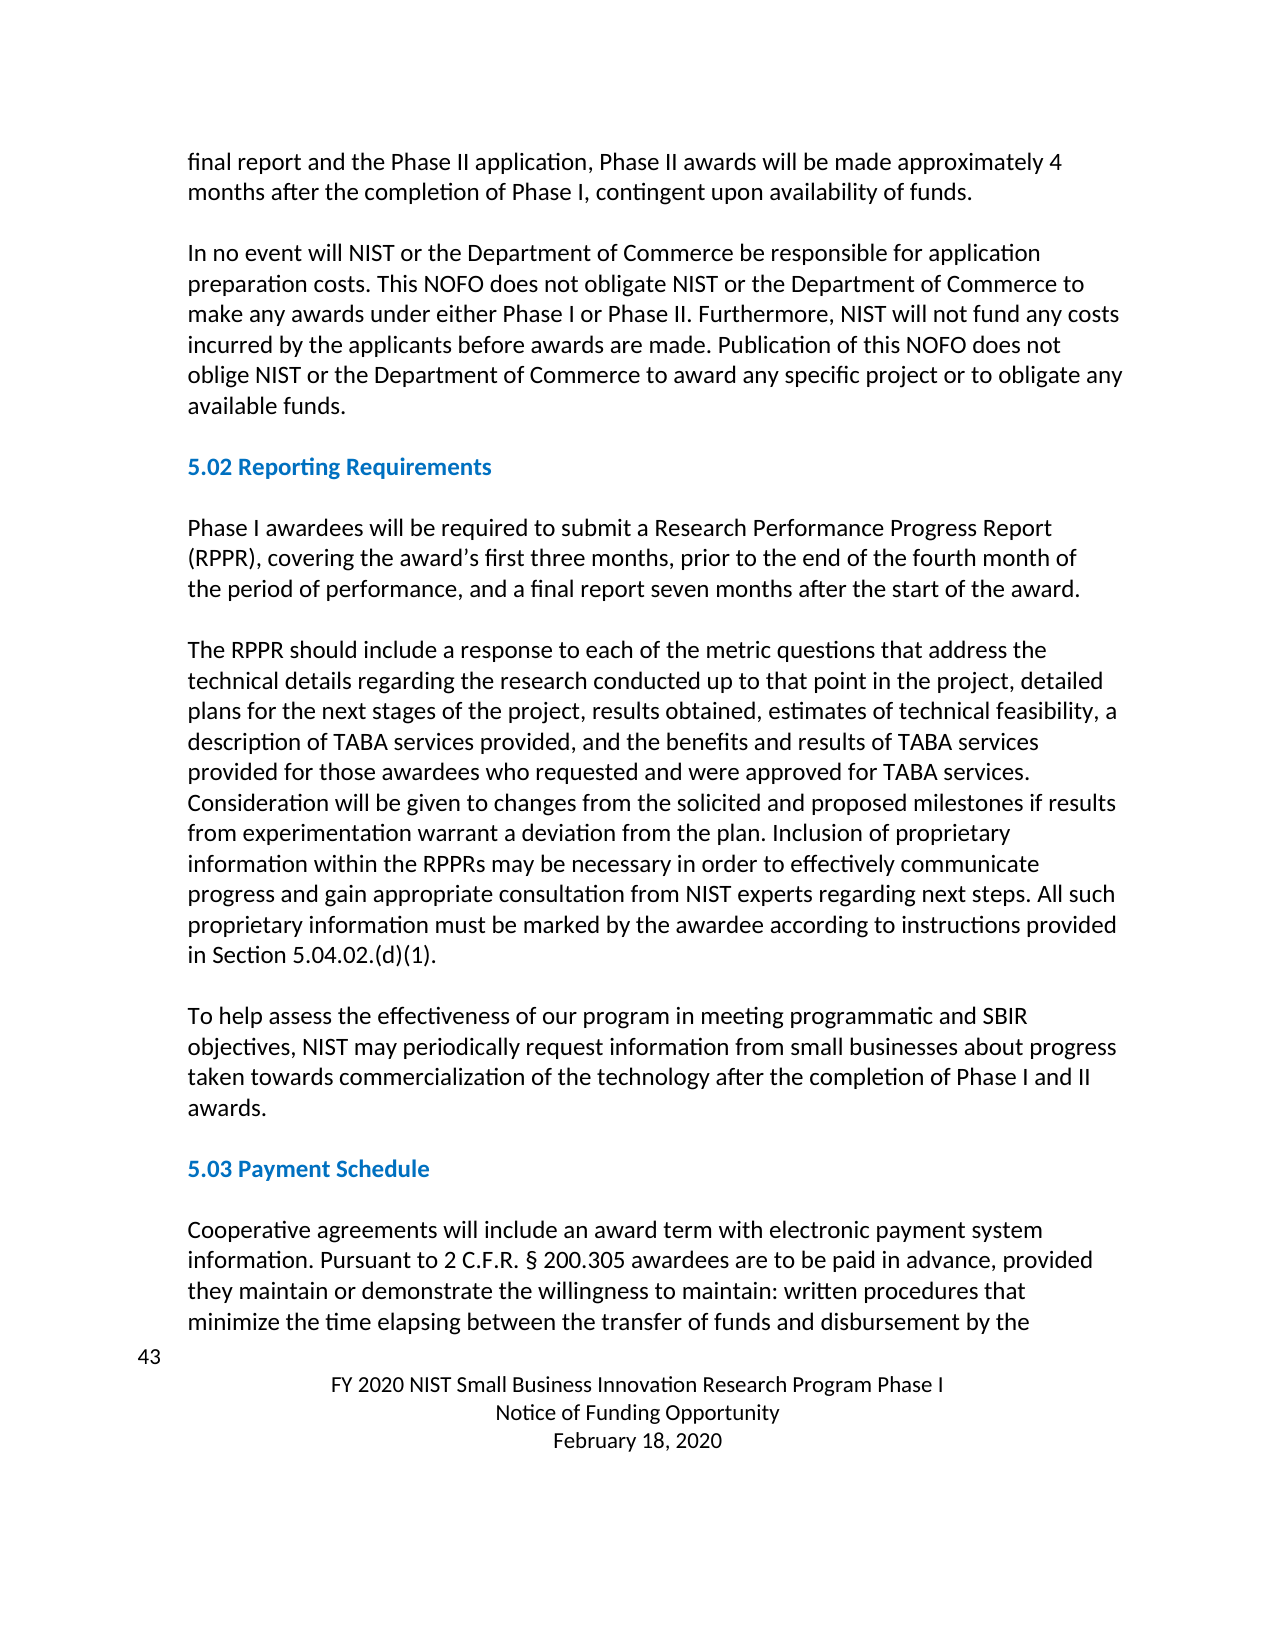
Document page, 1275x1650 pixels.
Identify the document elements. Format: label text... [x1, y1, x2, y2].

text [187, 1214, 1111, 1336]
text The RPPR should include a response to each of the metric questions that address the technical details regarding the research conducted up to that point in the project, detailed plans for the next stages of the project, results obtained, estimates of technical feasibility, a description of TABA services provided, and the benefits and results of TABA services provided for those awardees who requested and were approved for TABA services. Consideration will be given to changes from the solicited and proposed milestones if results from experimentation warrant a deviation from the plan. Inclusion of proprietary information within the RPPRs may be necessary in order to effectively communicate progress and gain appropriate consultation from NIST experts regarding next steps. All such proprietary information must be marked by the awardee according to instructions provided in Section 5.04.02.(d)(1). [187, 634, 1124, 970]
text Phase I awardees will be required to submit a Research Performance Progress Report (RPPR), covering the award’s first three months, prior to the end of the fourth month of the period of performance, and a final report seven months after the start of the award. [187, 512, 1104, 603]
text To help assess the effectiveness of our program in meeting programmatic and SBIR objectives, NIST may periodically request information from small businesses about progress taken towards commercialization of the technology after the completion of Phase I and II awards. [187, 1000, 1120, 1122]
text In no event will NIST or the Department of Commerce be responsible for application preparation costs. This NOFO does not obligate NIST or the Department of Commerce to make any awards under either Phase I or Phase II. Furthermore, NIST will not fund any costs incurred by the applicants before awards are made. Publication of this NOFO does not oblige NIST or the Department of Commerce to award any specific project or to obligate any available funds. [187, 237, 1124, 421]
list Reporting Requirements [187, 451, 1137, 481]
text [187, 146, 1096, 207]
list Payment Schedule [187, 1153, 1137, 1183]
